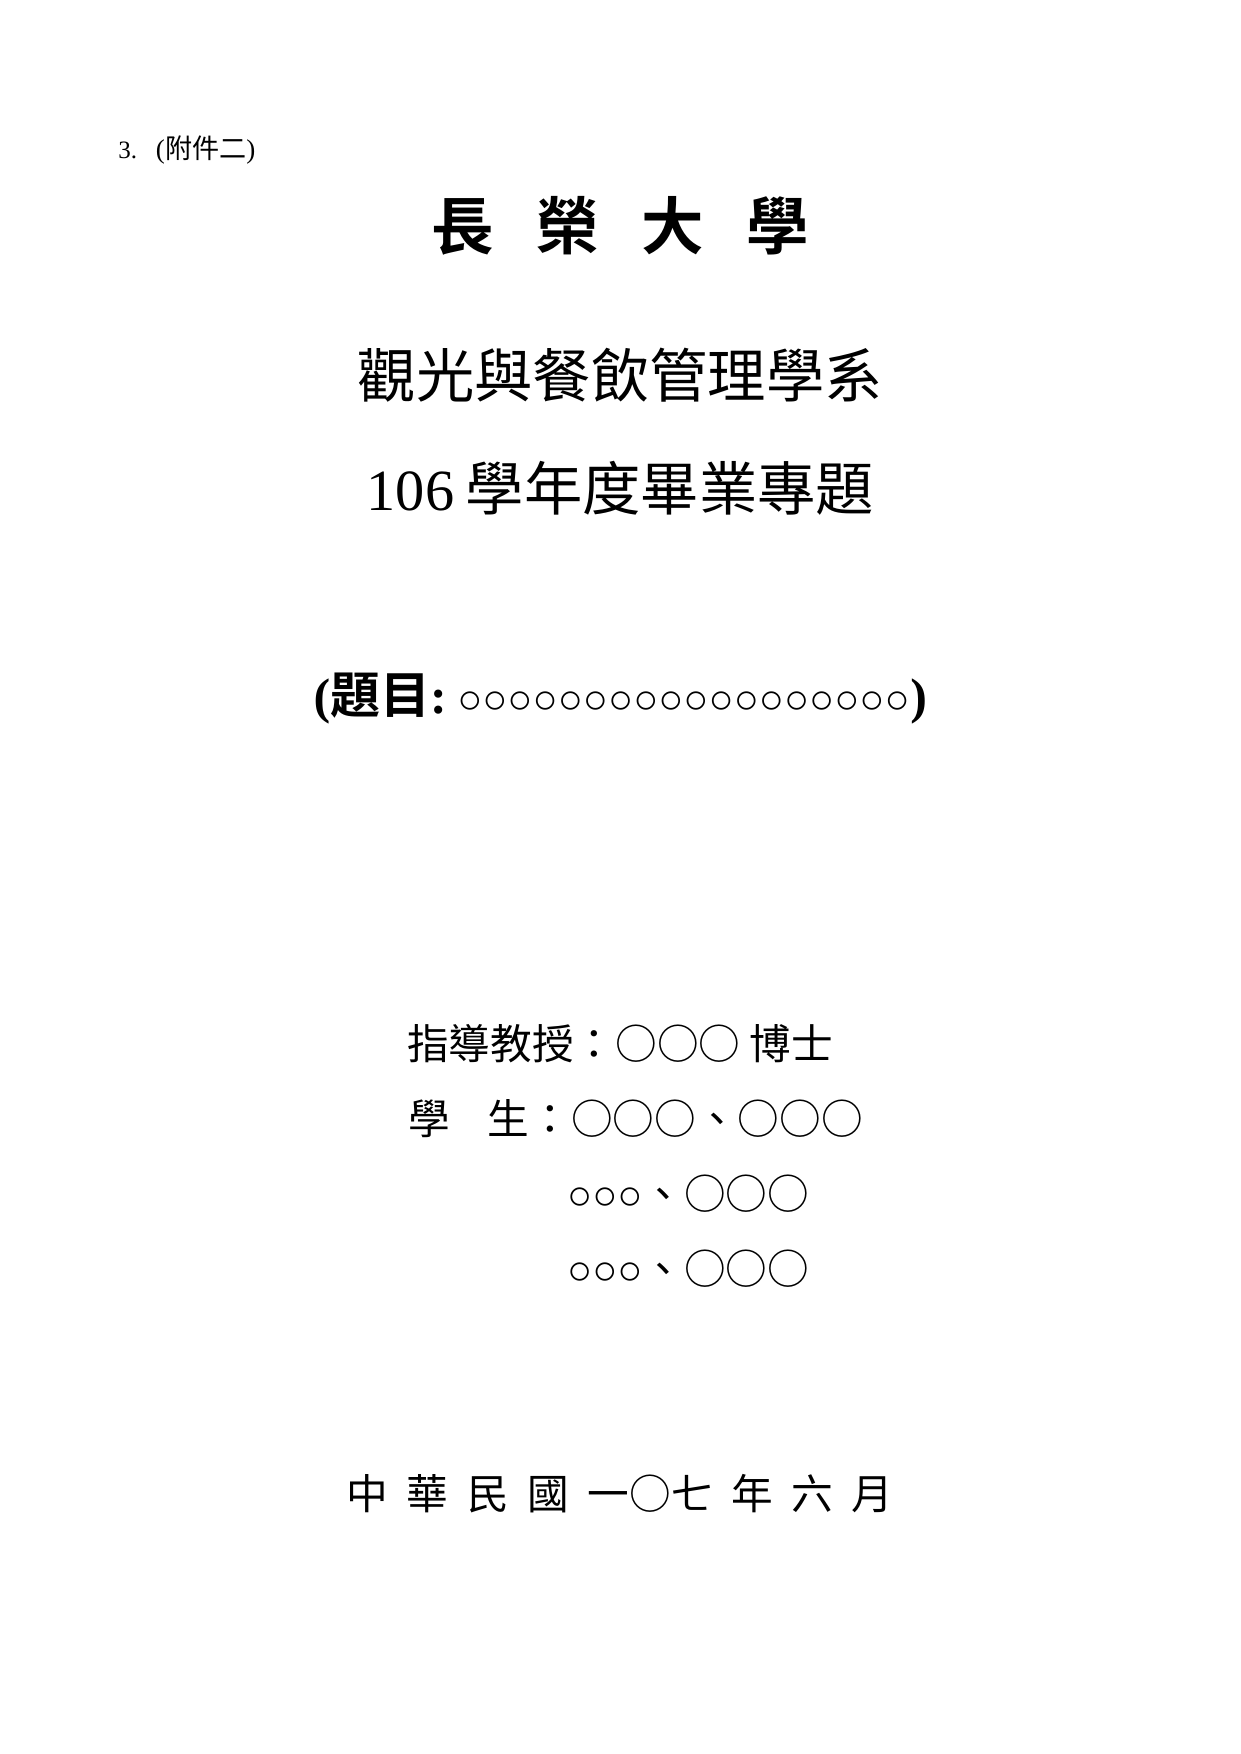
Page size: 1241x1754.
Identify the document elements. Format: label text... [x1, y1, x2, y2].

text 觀光與餐飲管理學系 [118, 316, 1122, 429]
text 106學年度畢業專題 [118, 429, 1122, 541]
text ○○○、○○○ [118, 1154, 1122, 1229]
text (題目: ○○○○○○○○○○○○○○○○○○) [118, 654, 1122, 729]
text 中 華 民 國 一○七 年 六 月 [118, 1454, 1122, 1529]
text 指導教授：○○○ 博士 [118, 1004, 1122, 1079]
text 學 生：○○○、○○○ [118, 1079, 1122, 1154]
list 各組以三至六人為原則，並選出組長一人，負責專題進行之時程管理及與指導老師之連繫。(附件二) [118, 127, 1122, 166]
text ○○○、○○○ [118, 1229, 1122, 1304]
text 長 榮 大 學 [118, 166, 1122, 316]
